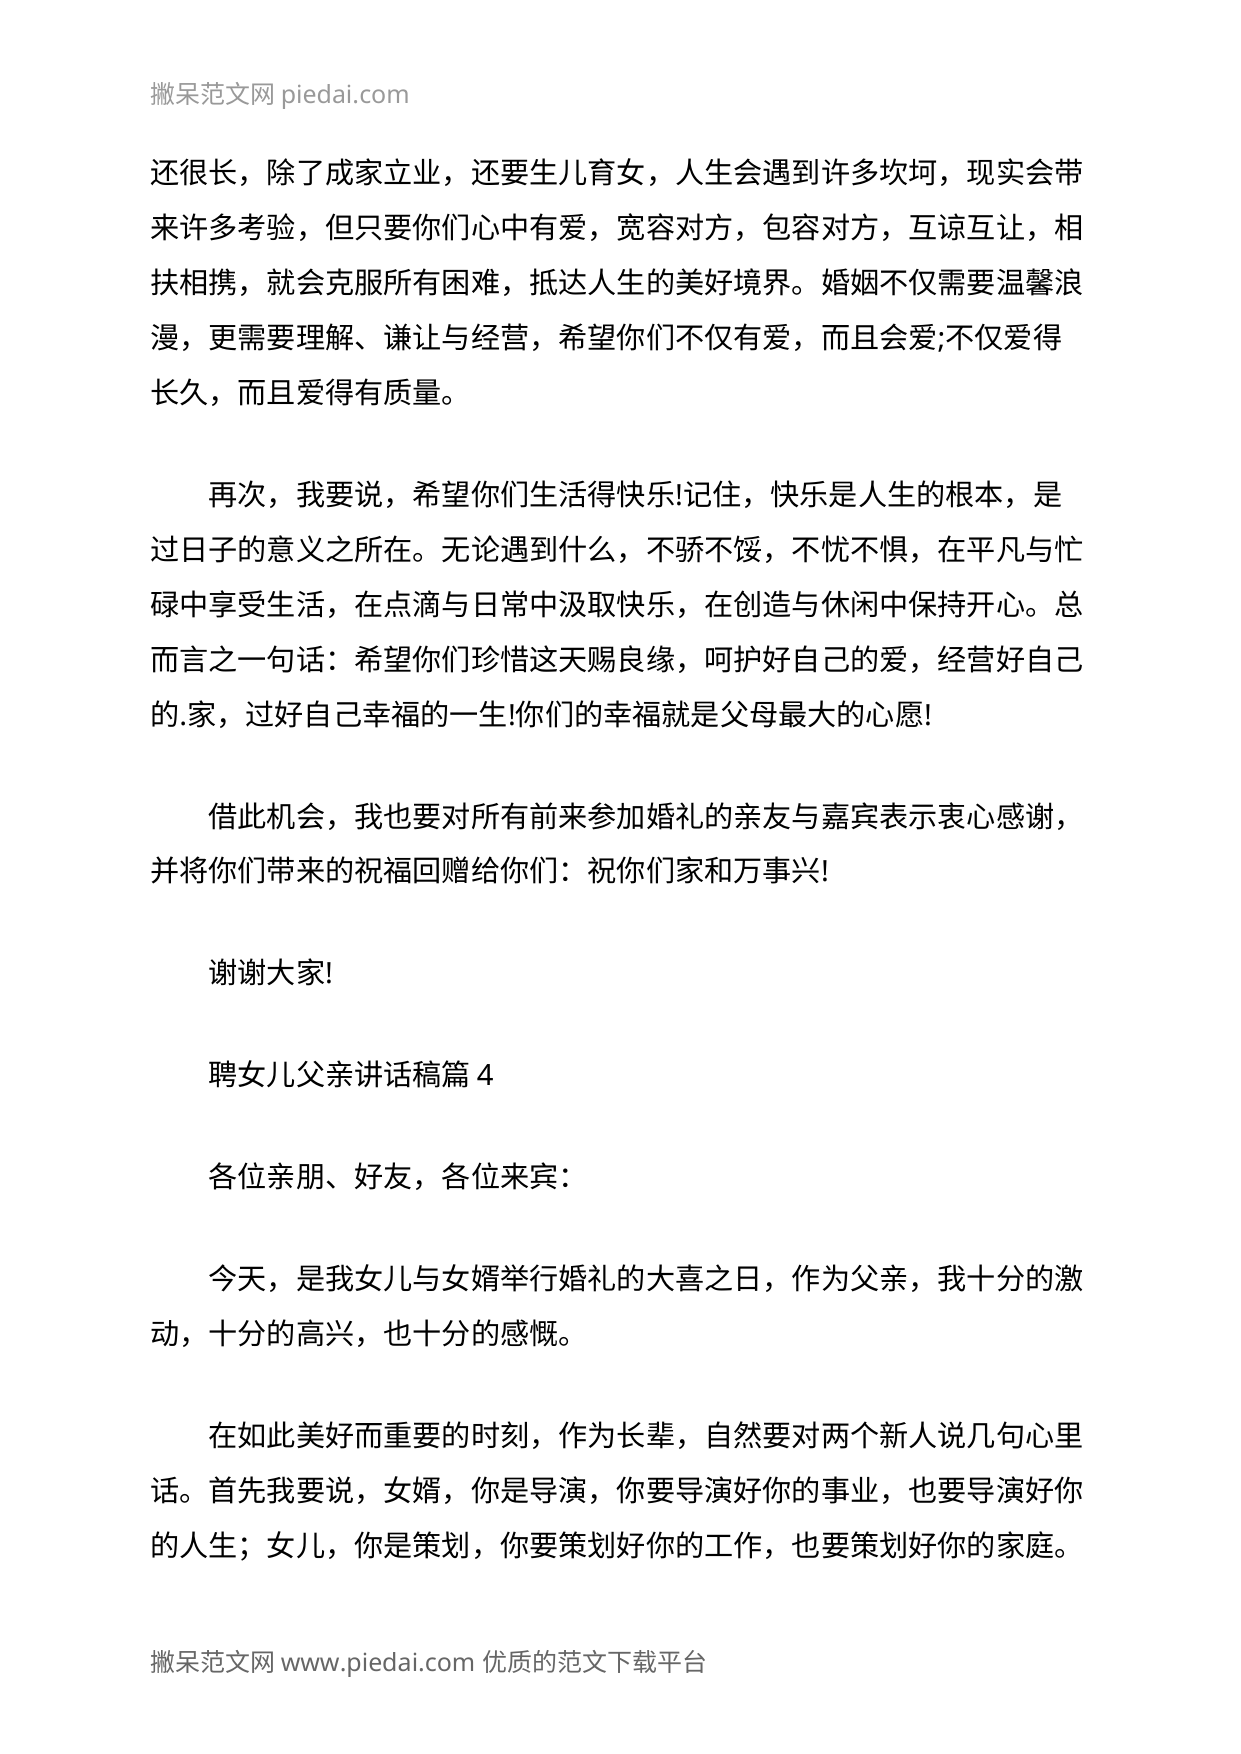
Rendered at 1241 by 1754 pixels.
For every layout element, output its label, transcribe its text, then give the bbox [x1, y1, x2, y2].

text 今天，是我女儿与女婿举行婚礼的大喜之日，作为父亲，我十分的激动，十分的高兴，也十分的感慨。 [150, 1256, 1090, 1353]
text 各位亲朋、好友，各位来宾： [150, 1154, 1090, 1196]
text 再次，我要说，希望你们生活得快乐!记住，快乐是人生的根本，是过日子的意义之所在。无论遇到什么，不骄不馁，不忧不惧，在平凡与忙碌中享受生活，在点滴与日常中汲取快乐，在创造与休闲中保持开心。总而言之一句话：希望你们珍惜这天赐良缘，呵护好自己的爱，经营好自己的.家，过好自己幸福的一生!你们的幸福就是父母最大的心愿! [150, 471, 1090, 733]
text 谢谢大家! [150, 950, 1090, 992]
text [150, 150, 1090, 412]
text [150, 1412, 1090, 1564]
text 借此机会，我也要对所有前来参加婚礼的亲友与嘉宾表示衷心感谢，并将你们带来的祝福回赠给你们：祝你们家和万事兴! [150, 793, 1090, 890]
text 聘女儿父亲讲话稿篇4 [150, 1052, 1090, 1094]
